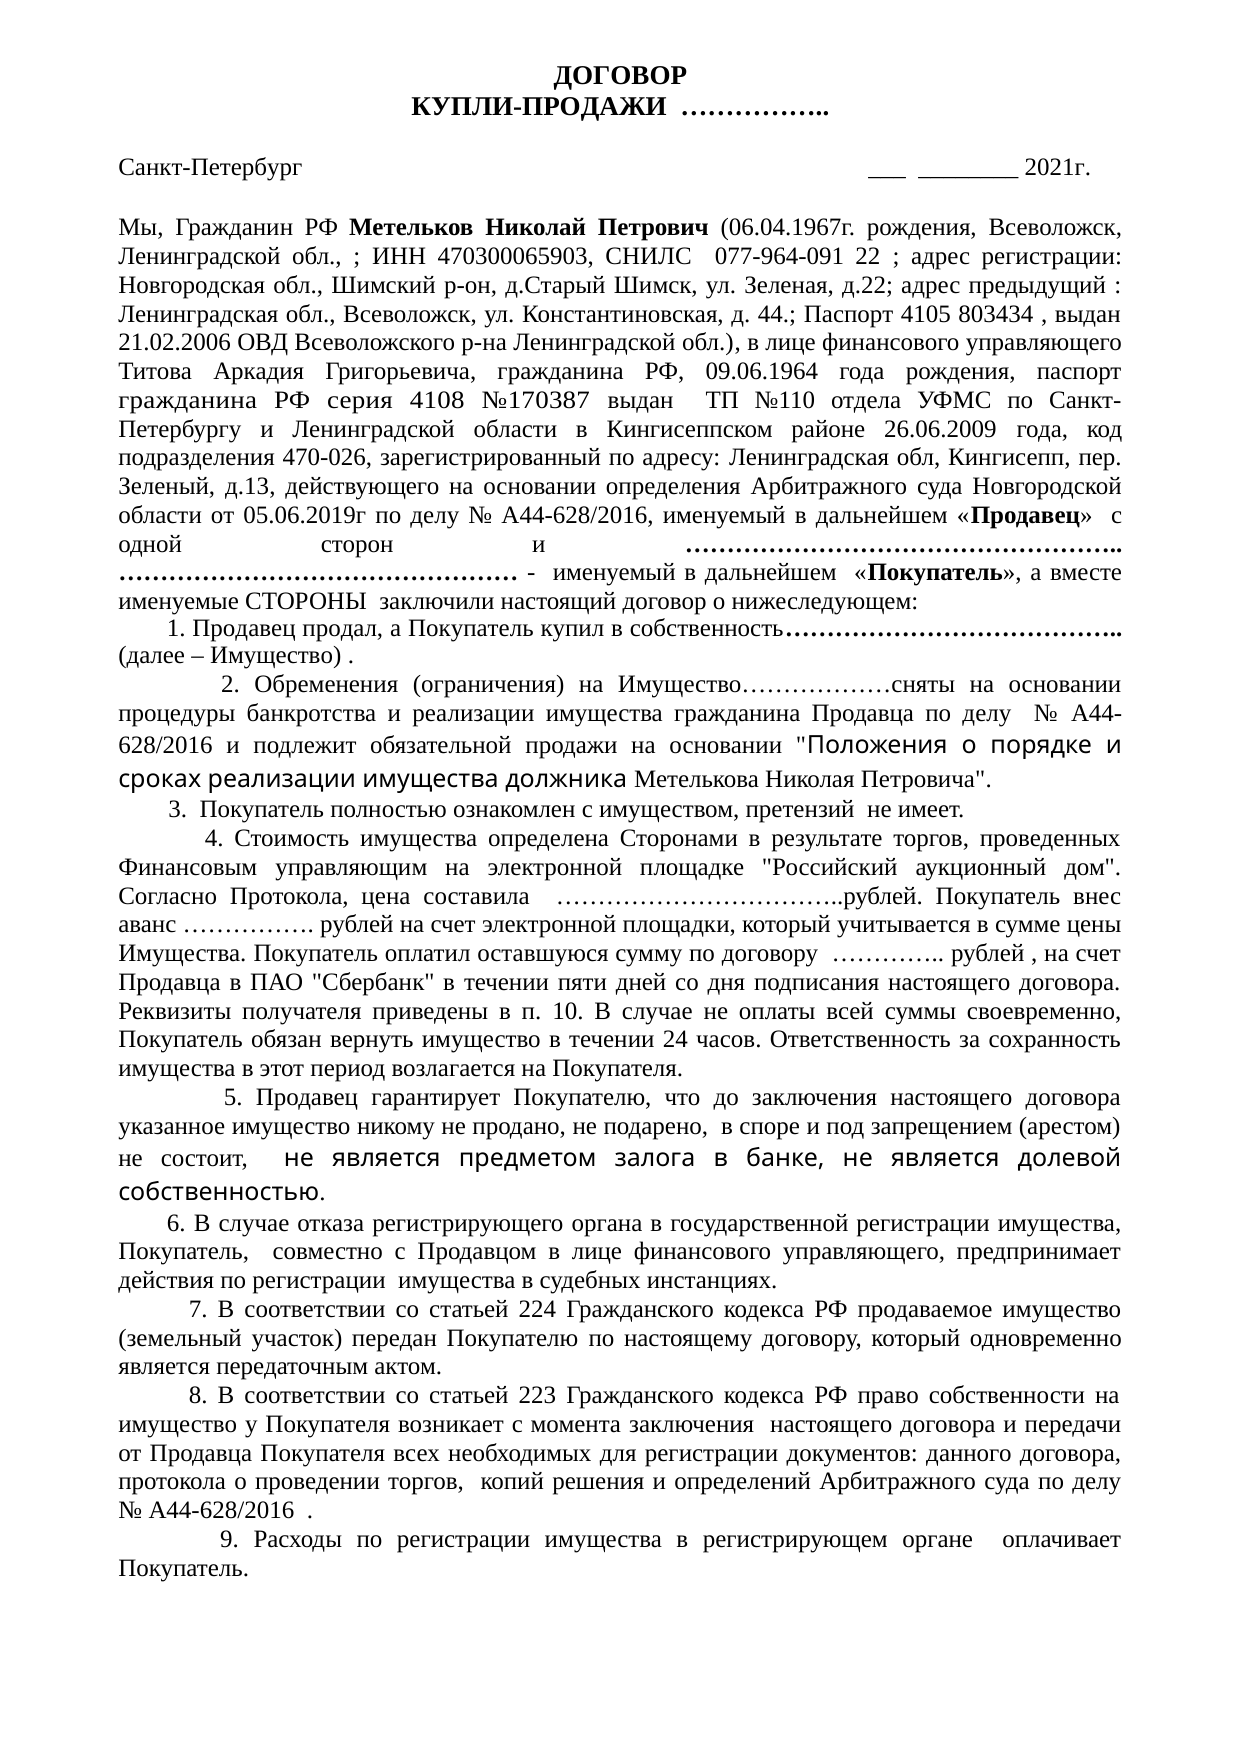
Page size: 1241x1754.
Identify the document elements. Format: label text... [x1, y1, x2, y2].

text 7. В соответствии со статьей 224 Гражданского кодекса РФ продаваемое имущество (земельный участок) передан Покупателю по настоящему договору, который одновременно является передаточным актом. [118, 1294, 1122, 1380]
text 9. Расходы по регистрации имущества в регистрирующем органе оплачивает Покупатель. [118, 1524, 1122, 1581]
text 6. В случае отказа регистрирующего органа в государственной регистрации имущества, Покупатель, совместно с Продавцом в лице финансового управляющего, предпринимает действия по регистрации имущества в судебных инстанциях. [118, 1208, 1122, 1294]
text 3. Покупатель полностью ознакомлен с имуществом, претензий не имеет. [118, 794, 1122, 823]
text 1. Продавец продал, а Покупатель купил в собственность………………………………….. (далее – Имущество) . [118, 615, 1122, 669]
text 5. Продавец гарантирует Покупателю, что до заключения настоящего договора указанное имущество никому не продано, не подарено, в споре и под запрещением (арестом) не состоит, не является предметом залога в банке, не является долевой собственностью. [118, 1082, 1122, 1208]
text ДОГОВОР [118, 59, 1122, 90]
text 4. Стоимость имущества определена Сторонами в результате торгов, проведенных Финансовым управляющим на электронной площадке "Российский аукционный дом". Согласно Протокола, цена составила ……………………………..рублей. Покупатель внес аванс ……………. рублей на счет электронной площадки, который учитывается в сумме цены Имущества. Покупатель оплатил оставшуюся сумму по договору ………….. рублей , на счет Продавца в ПАО "Сбербанк" в течении пяти дней со дня подписания настоящего договора. Реквизиты получателя приведены в п. 10. В случае не оплаты всей суммы своевременно, Покупатель обязан вернуть имущество в течении 24 часов. Ответственность за сохранность имущества в этот период возлагается на Покупателя. [118, 823, 1122, 1082]
text Санкт-Петербург ___ ________ 2021г. [118, 152, 1122, 181]
text 8. В соответствии со статьей 223 Гражданского кодекса РФ право собственности на имущество у Покупателя возникает с момента заключения настоящего договора и передачи от Продавца Покупателя всех необходимых для регистрации документов: данного договора, протокола о проведении торгов, копий решения и определений Арбитражного суда по делу № А44-628/2016 . [118, 1380, 1122, 1524]
text КУПЛИ-ПРОДАЖИ …………….. [118, 90, 1122, 121]
text 2. Обременения (ограничения) на Имущество………………сняты на основании процедуры банкротства и реализации имущества гражданина Продавца по делу № А44-628/2016 и подлежит обязательной продажи на основании "Положения о порядке и сроках реализации имущества должника Метелькова Николая Петровича". [118, 669, 1122, 794]
text Мы, Гражданин РФ Метельков Николай Петрович (06.04.1967г. рождения, Всеволожск, Ленинградской обл., ; ИНН 470300065903, СНИЛС 077-964-091 22 ; адрес регистрации: Новгородская обл., Шимский р-он, д.Старый Шимск, ул. Зеленая, д.22; адрес предыдущий : Ленинградская обл., Всеволожск, ул. Константиновская, д. 44.; Паспорт 4105 803434 , выдан 21.02.2006 ОВД Всеволожского р-на Ленинградской обл.), в лице финансового управляющего Титова Аркадия Григорьевича, гражданина РФ, 09.06.1964 года рождения, паспорт гражданина РФ серия 4108 №170387 выдан ТП №110 отдела УФМС по Санкт-Петербургу и Ленинградской области в Кингисеппском районе 26.06.2009 года, код подразделения 470-026, зарегистрированный по адресу: Ленинградская обл, Кингисепп, пер. Зеленый, д.13, действующего на основании определения Арбитражного суда Новгородской области от 05.06.2019г по делу № А44-628/2016, именуемый в дальнейшем «Продавец» с одной сторон и …………………………………………….. ………………………………………… - именуемый в дальнейшем «Покупатель», а вместе именуемые СТОРОНЫ заключили настоящий договор о нижеследующем: [118, 212, 1122, 615]
